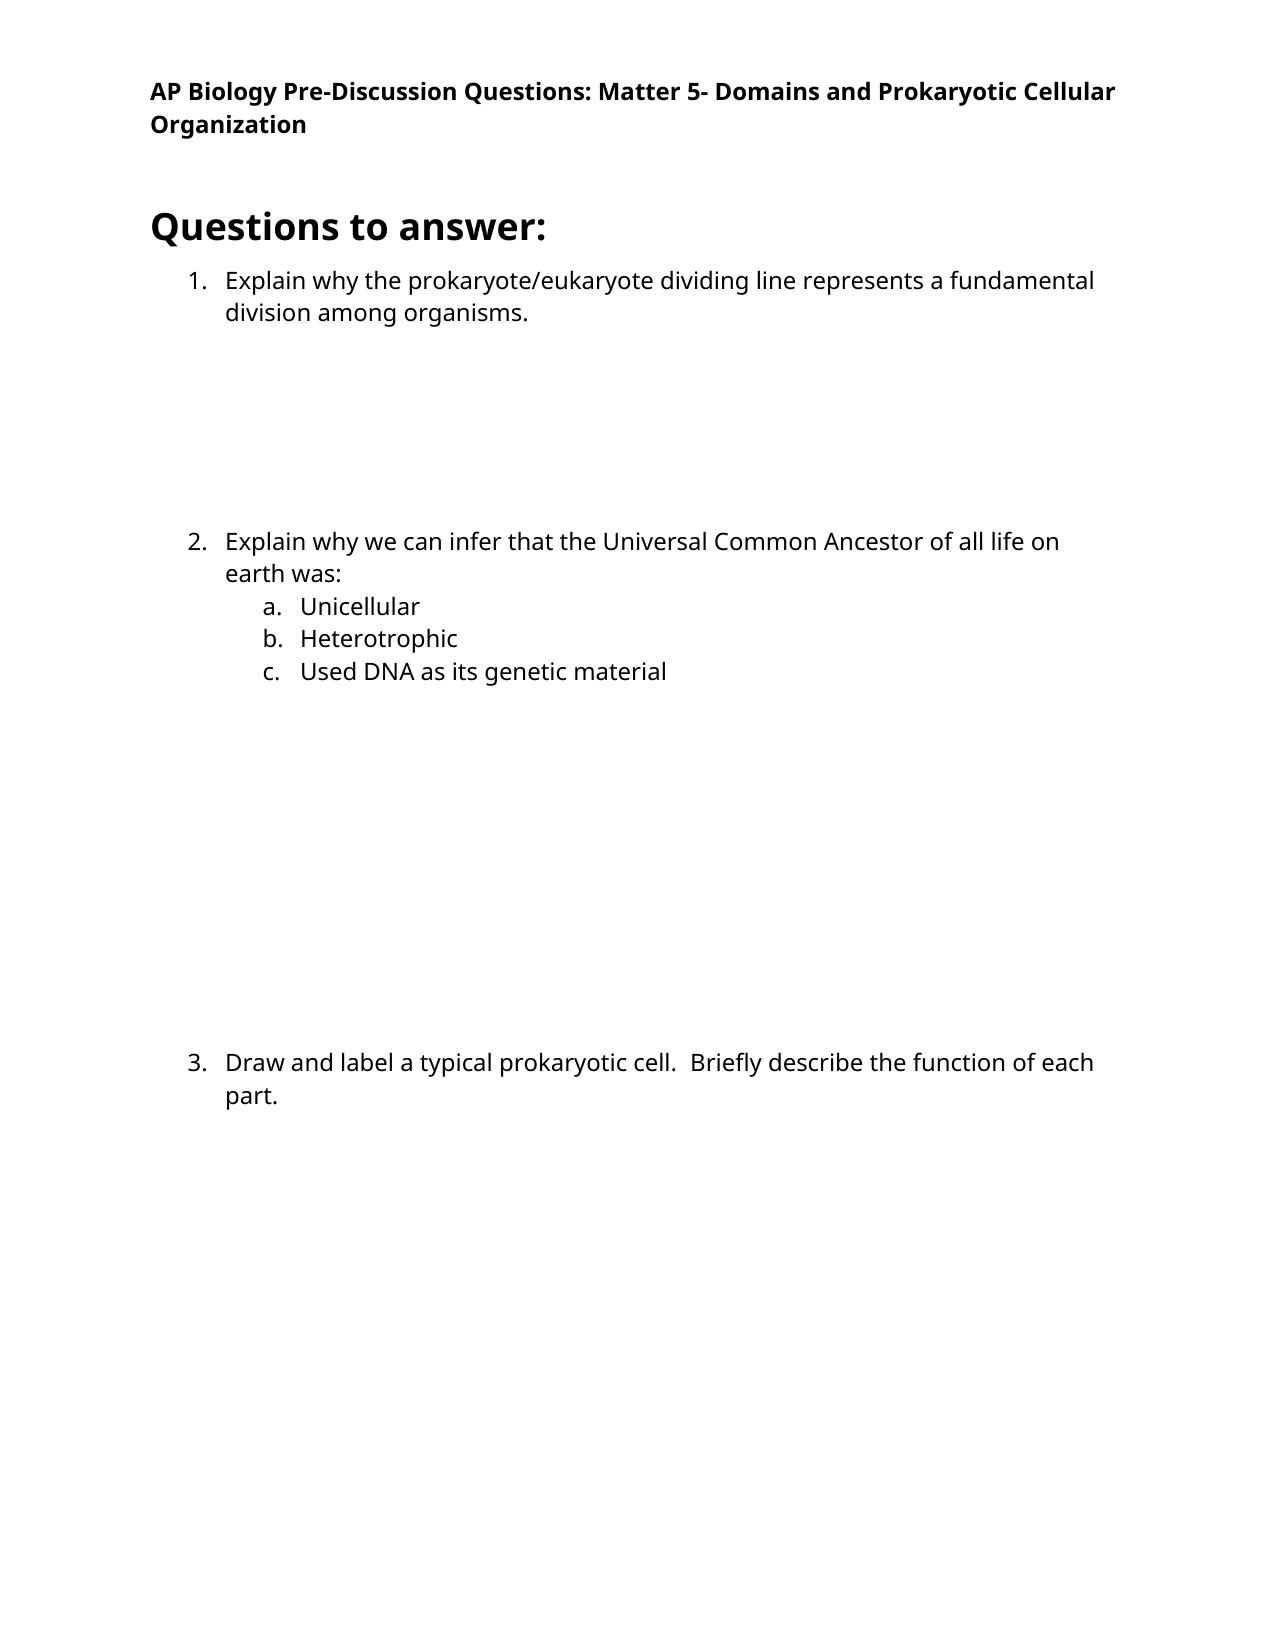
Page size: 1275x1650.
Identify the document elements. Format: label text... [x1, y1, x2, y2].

list Explain why we can infer that the Universal Common Ancestor of all life on earth was: [187, 524, 1125, 589]
list Explain why the prokaryote/eukaryote dividing line represents a fundamental division among organisms. [187, 263, 1125, 329]
list Used DNA as its genetic material [262, 655, 1125, 687]
list Unicellular [262, 589, 1125, 622]
text Questions to answer: [150, 200, 1125, 251]
list Draw and label a typical prokaryotic cell. Briefly describe the function of each part. [187, 1046, 1125, 1111]
list Heterotrophic [262, 622, 1125, 655]
